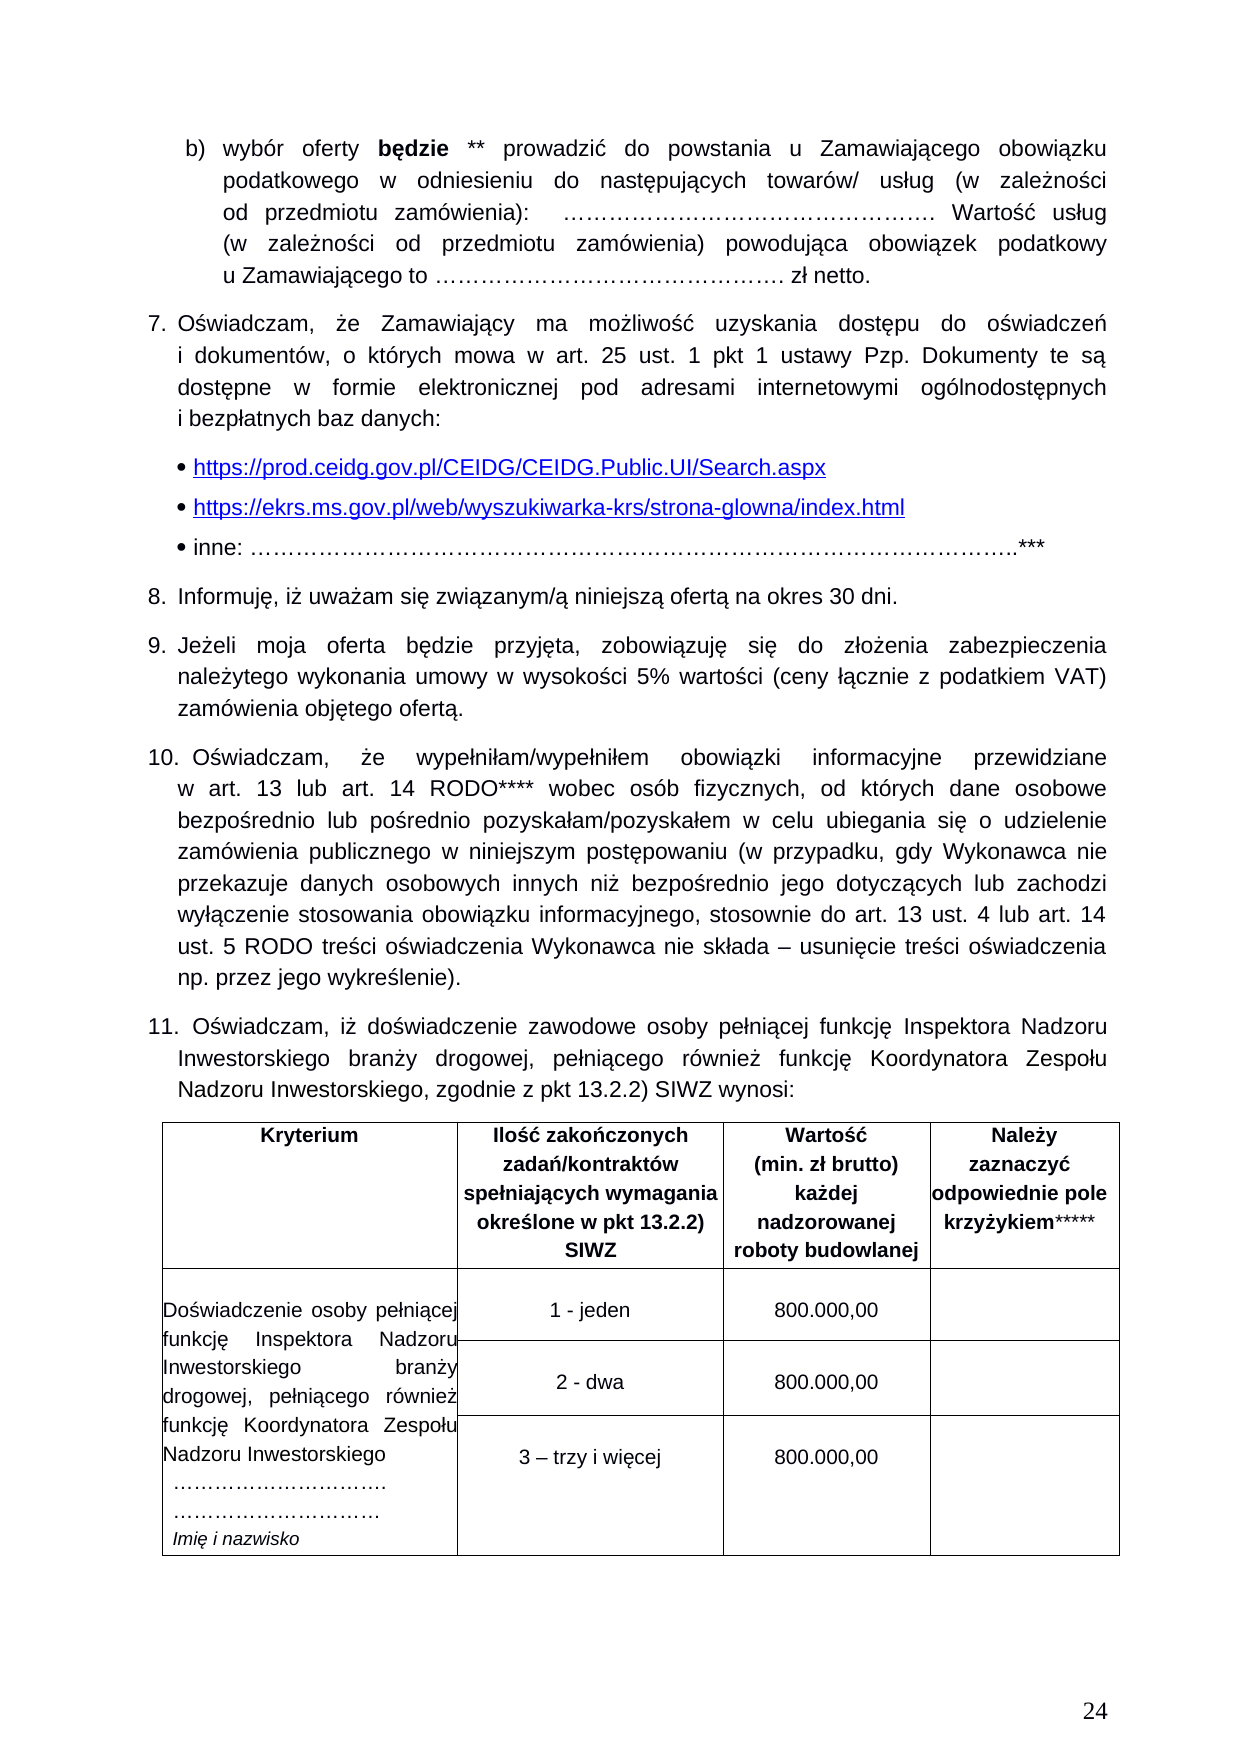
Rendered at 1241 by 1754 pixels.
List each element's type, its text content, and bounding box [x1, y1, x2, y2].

table_cell 800.000,00 [724, 1341, 930, 1415]
table_cell [931, 1341, 1119, 1415]
list wybór oferty będzie ** prowadzić do powstania u Zamawiającego obowiązku podatkowego w odniesieniu do następujących towarów/ usług (w zależności od przedmiotu zamówienia): …………………………………………. Wartość usług (w zależności od przedmiotu zamówienia) powodująca obowiązek podatkowy u Zamawiającego to ………………………………………. zł netto. [185, 135, 1107, 288]
text  https://prod.ceidg.gov.pl/CEIDG/CEIDG.Public.UI/Search.aspx [177, 454, 1107, 480]
table_cell 1 - jeden [458, 1269, 723, 1340]
table_cell 2 - dwa [458, 1341, 723, 1415]
table_header Należy zaznaczyć odpowiednie pole krzyżykiem***** [931, 1123, 1119, 1268]
table_cell [931, 1269, 1119, 1340]
text  https://ekrs.ms.gov.pl/web/wyszukiwarka-krs/strona-glowna/index.html [177, 494, 1107, 520]
list Jeżeli moja oferta będzie przyjęta, zobowiązuję się do złożenia zabezpieczenia należytego wykonania umowy w wysokości 5% wartości (ceny łącznie z podatkiem VAT) zamówienia objętego ofertą. [148, 632, 1107, 721]
table_cell Doświadczenie osoby pełniącej funkcję Inspektora Nadzoru Inwestorskiego branży drogowej, pełniącego również funkcję Koordynatora Zespołu Nadzoru Inwestorskiego …………………………. ………………………… Imię i nazwisko [163, 1269, 457, 1555]
list Informuję, iż uważam się związanym/ą niniejszą ofertą na okres 30 dni. [148, 583, 1107, 609]
text  inne: ………………………………………………………………………………………..*** [177, 534, 1107, 560]
table_cell 3 – trzy i więcej [458, 1416, 723, 1555]
list Oświadczam, iż doświadczenie zawodowe osoby pełniącej funkcję Inspektora Nadzoru Inwestorskiego branży drogowej, pełniącego również funkcję Koordynatora Zespołu Nadzoru Inwestorskiego, zgodnie z pkt 13.2.2) SIWZ wynosi: [148, 1013, 1107, 1103]
list Oświadczam, że Zamawiający ma możliwość uzyskania dostępu do oświadczeń i dokumentów, o których mowa w art. 25 ust. 1 pkt 1 ustawy Pzp. Dokumenty te są dostępne w formie elektronicznej pod adresami internetowymi ogólnodostępnych i bezpłatnych baz danych: [148, 310, 1107, 431]
table_header Kryterium [163, 1123, 457, 1268]
table_cell [931, 1416, 1119, 1555]
table_cell 800.000,00 [724, 1269, 930, 1340]
table_header Wartość (min. zł brutto) każdej nadzorowanej roboty budowlanej [724, 1123, 930, 1268]
table_cell 800.000,00 [724, 1416, 930, 1555]
list Oświadczam, że wypełniłam/wypełniłem obowiązki informacyjne przewidziane w art. 13 lub art. 14 RODO**** wobec osób fizycznych, od których dane osobowe bezpośrednio lub pośrednio pozyskałam/pozyskałem w celu ubiegania się o udzielenie zamówienia publicznego w niniejszym postępowaniu (w przypadku, gdy Wykonawca nie przekazuje danych osobowych innych niż bezpośrednio jego dotyczących lub zachodzi wyłączenie stosowania obowiązku informacyjnego, stosownie do art. 13 ust. 4 lub art. 14 ust. 5 RODO treści oświadczenia Wykonawca nie składa – usunięcie treści oświadczenia np. przez jego wykreślenie). [148, 743, 1107, 991]
table_header Ilość zakończonych zadań/kontraktów spełniających wymagania określone w pkt 13.2.2) SIWZ [458, 1123, 723, 1268]
